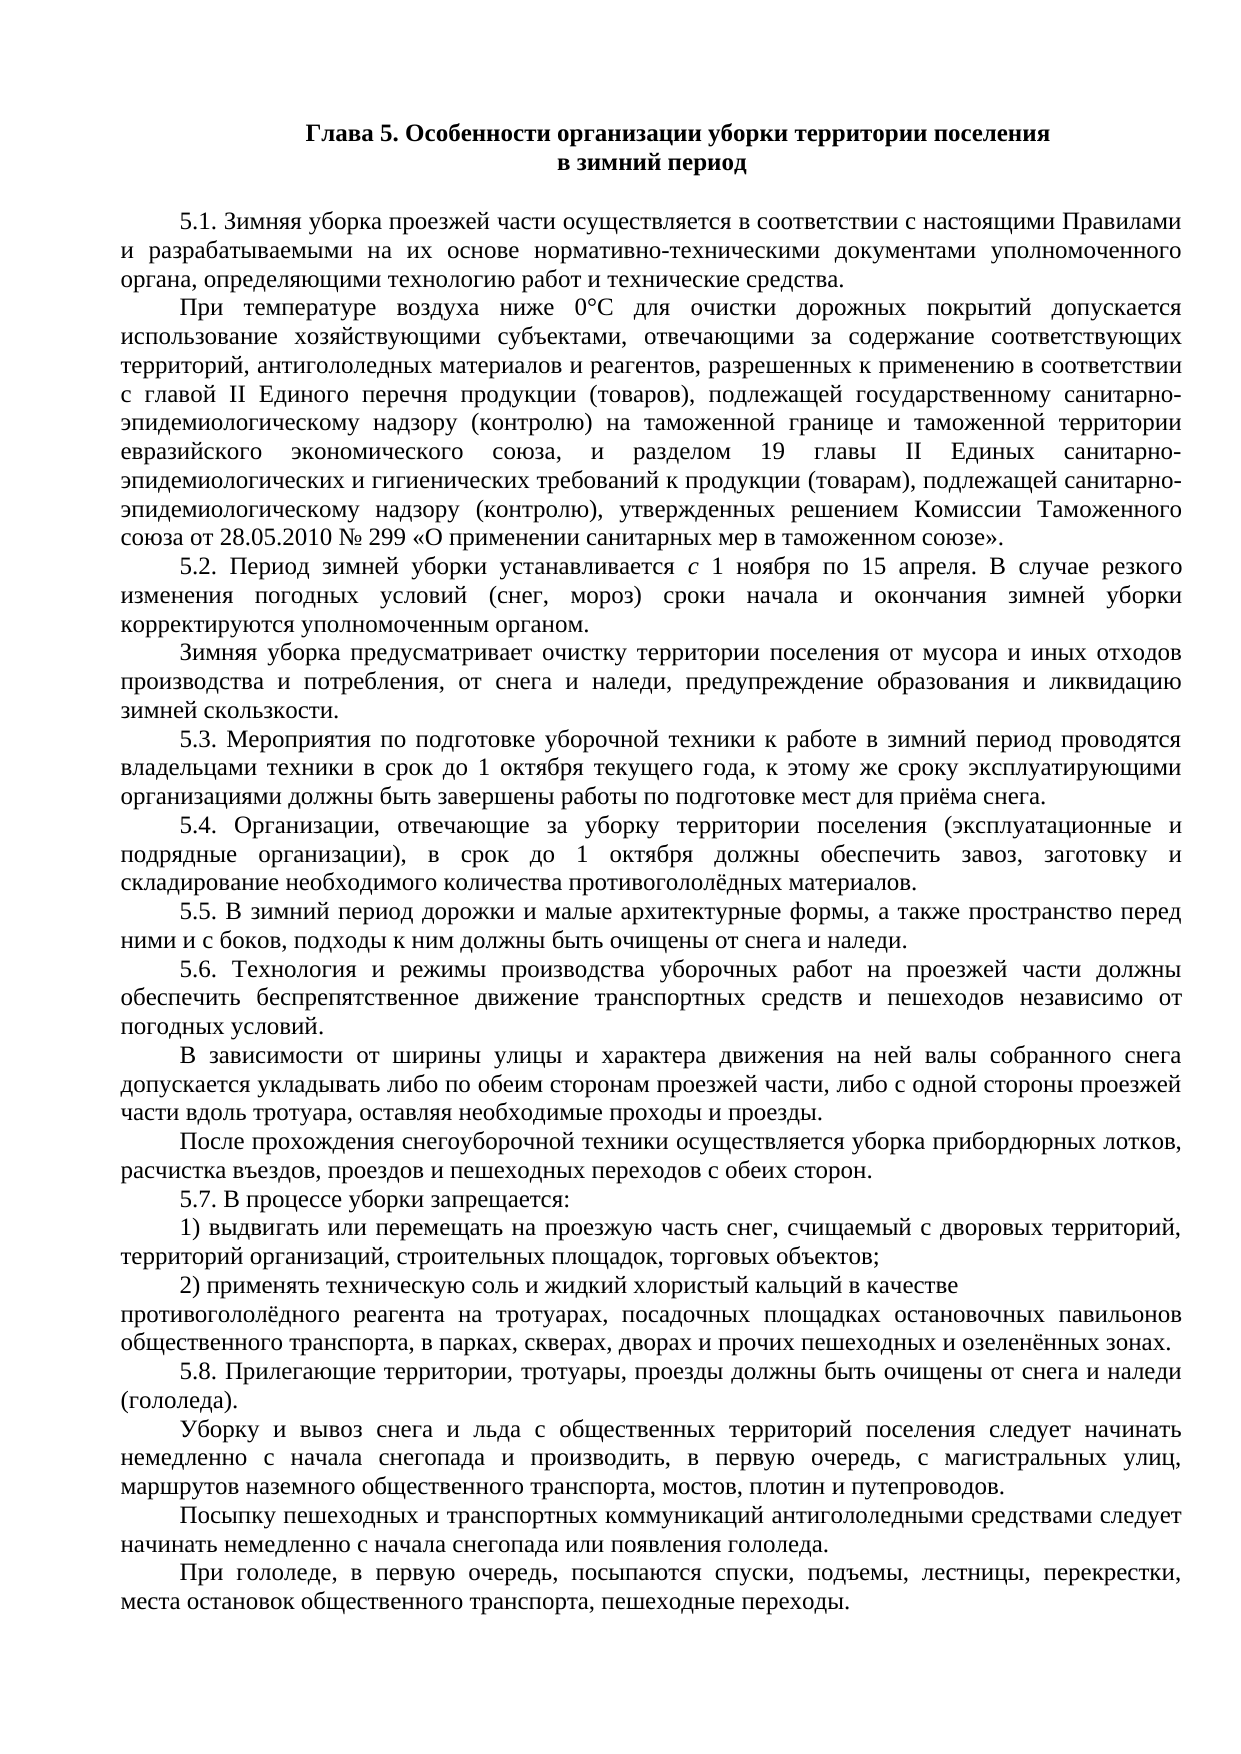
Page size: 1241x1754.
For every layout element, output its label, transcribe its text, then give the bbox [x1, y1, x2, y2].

text Уборку и вывоз снега и льда с общественных территорий поселения следует начинать немедленно с начала снегопада и производить, в первую очередь, с магистральных улиц, маршрутов наземного общественного транспорта, мостов, плотин и путепроводов. [120, 1414, 1183, 1500]
text Посыпку пешеходных и транспортных коммуникаций антигололедными средствами следует начинать немедленно с начала снегопада или появления гололеда. [120, 1500, 1183, 1557]
text В зависимости от ширины улицы и характера движения на ней валы собранного снега допускается укладывать либо по обеим сторонам проезжей части, либо с одной стороны проезжей части вдоль тротуара, оставляя необходимые проходы и проезды. [120, 1040, 1183, 1126]
text При температуре воздуха ниже 0°С для очистки дорожных покрытий допускается использование хозяйствующими субъектами, отвечающими за содержание соответствующих территорий, антигололедных материалов и реагентов, разрешенных к применению в соответствии с главой II Единого перечня продукции (товаров), подлежащей государственному санитарно-эпидемиологическому надзору (контролю) на таможенной границе и таможенной территории евразийского экономического союза, и разделом 19 главы II Единых санитарно-эпидемиологических и гигиенических требований к продукции (товарам), подлежащей санитарно-эпидемиологическому надзору (контролю), утвержденных решением Комиссии Таможенного союза от 28.05.2010 № 299 «О применении санитарных мер в таможенном союзе». [120, 292, 1183, 551]
text Зимняя уборка предусматривает очистку территории поселения от мусора и иных отходов производства и потребления, от снега и наледи, предупреждение образования и ликвидацию зимней скользкости. [120, 637, 1183, 724]
text противогололёдного реагента на тротуарах, посадочных площадках остановочных павильонов общественного транспорта, в парках, скверах, дворах и прочих пешеходных и озеленённых зонах. [120, 1299, 1183, 1356]
text 5.3. Мероприятия по подготовке уборочной техники к работе в зимний период проводятся владельцами техники в срок до 1 октября текущего года, к этому же сроку эксплуатирующими организациями должны быть завершены работы по подготовке мест для приёма снега. [120, 724, 1183, 810]
text При гололеде, в первую очередь, посыпаются спуски, подъемы, лестницы, перекрестки, места остановок общественного транспорта, пешеходные переходы. [120, 1557, 1183, 1615]
text 1) выдвигать или перемещать на проезжую часть снег, счищаемый с дворовых территорий, территорий организаций, строительных площадок, торговых объектов; [120, 1212, 1183, 1270]
text 5.4. Организации, отвечающие за уборку территории поселения (эксплуатационные и подрядные организации), в срок до 1 октября должны обеспечить завоз, заготовку и складирование необходимого количества противогололёдных материалов. [120, 810, 1183, 896]
text После прохождения снегоуборочной техники осуществляется уборка прибордюрных лотков, расчистка въездов, проездов и пешеходных переходов с обеих сторон. [120, 1126, 1183, 1184]
text 5.8. Прилегающие территории, тротуары, проезды должны быть очищены от снега и наледи (гололеда). [120, 1356, 1183, 1414]
text 5.2. Период зимней уборки устанавливается с 1 ноября по 15 апреля. В случае резкого изменения погодных условий (снег, мороз) сроки начала и окончания зимней уборки корректируются уполномоченным органом. [120, 551, 1183, 637]
text 5.6. Технология и режимы производства уборочных работ на проезжей части должны обеспечить беспрепятственное движение транспортных средств и пешеходов независимо от погодных условий. [120, 954, 1183, 1040]
text 5.1. Зимняя уборка проезжей части осуществляется в соответствии с настоящими Правилами и разрабатываемыми на их основе нормативно-техническими документами уполномоченного органа, определяющими технологию работ и технические средства. [120, 206, 1183, 292]
text Глава 5. Особенности организации уборки территории поселения в зимний период [120, 118, 1183, 176]
text 2) применять техническую соль и жидкий хлористый кальций в качестве [120, 1270, 1183, 1299]
text 5.5. В зимний период дорожки и малые архитектурные формы, а также пространство перед ними и с боков, подходы к ним должны быть очищены от снега и наледи. [120, 896, 1183, 954]
text 5.7. В процессе уборки запрещается: [120, 1184, 1183, 1212]
